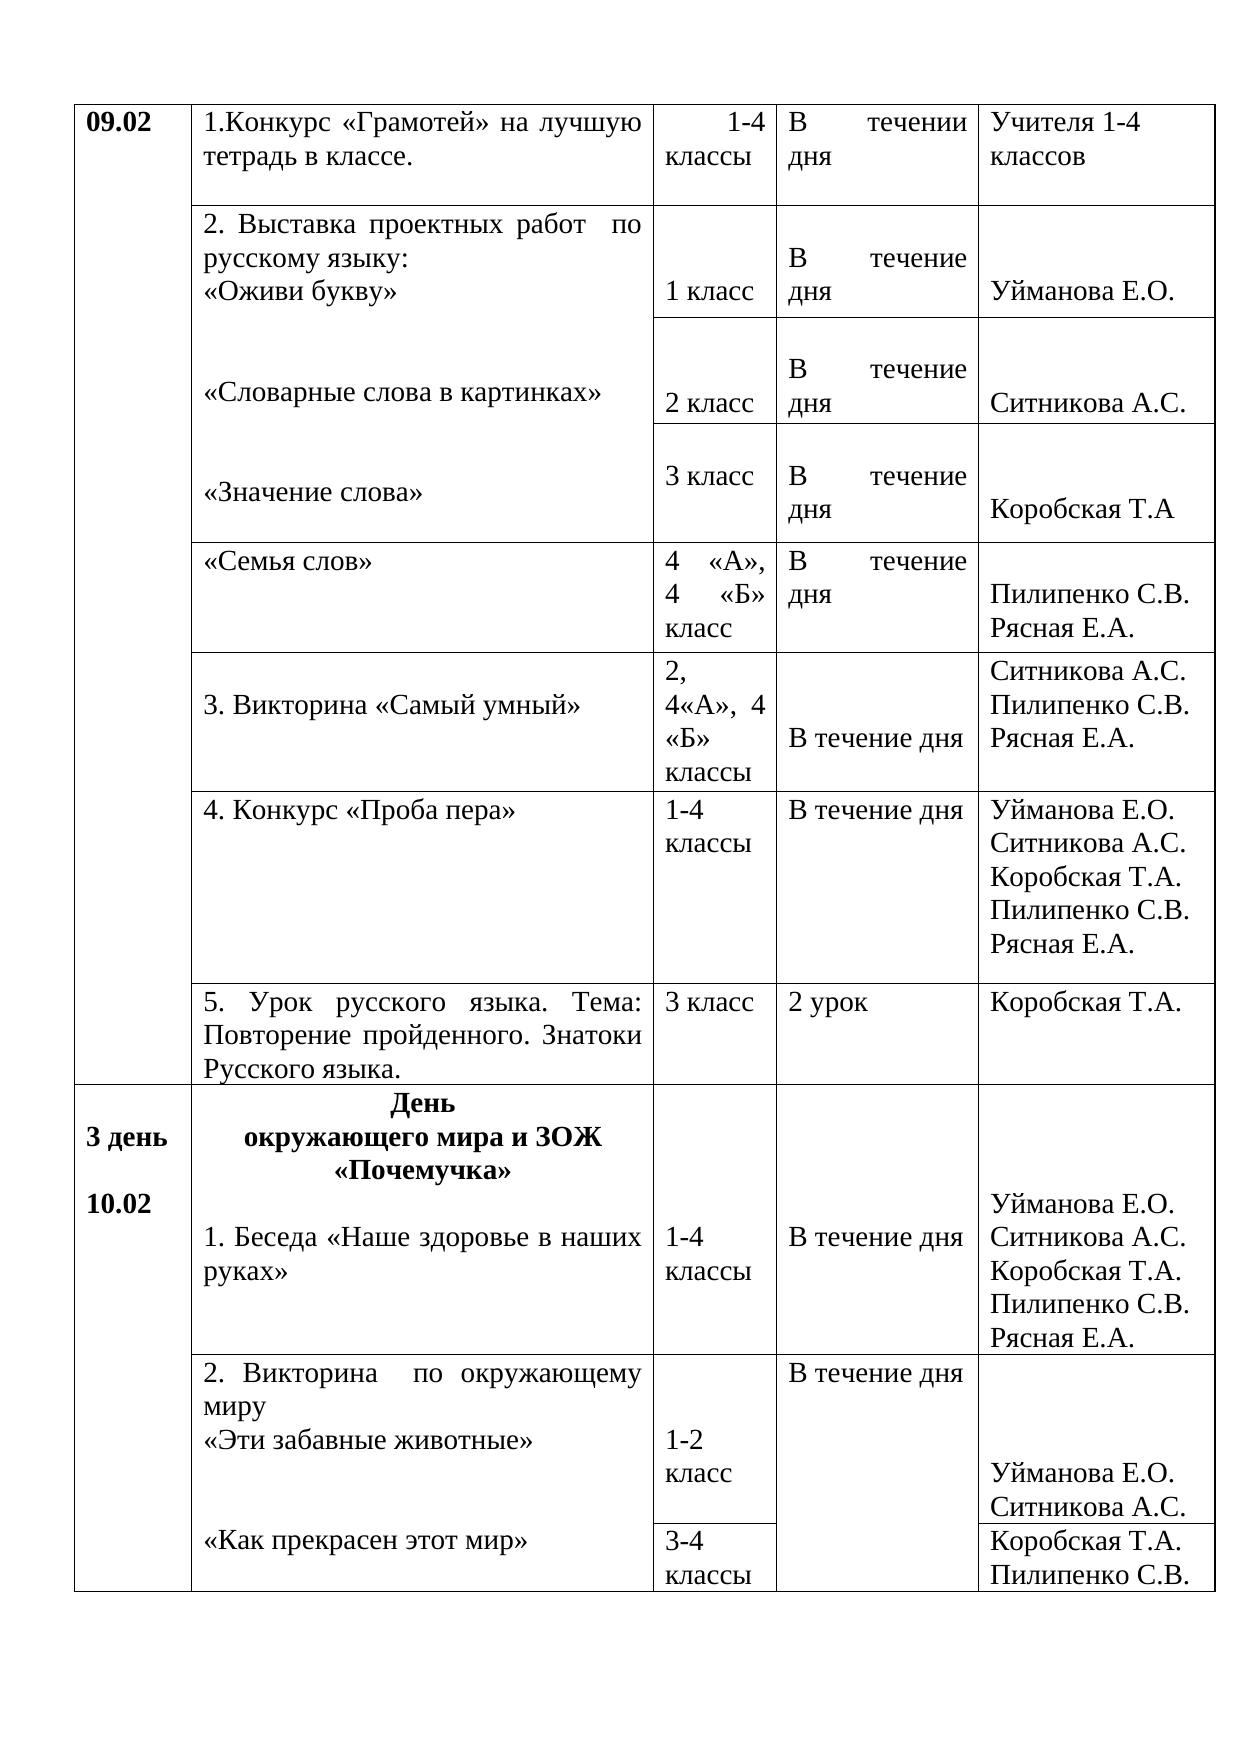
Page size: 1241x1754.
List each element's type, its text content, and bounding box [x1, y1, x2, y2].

table_cell 5. Урок русского языка. Тема: Повторение пройденного. Знатоки Русского языка. [192, 984, 653, 1084]
table_cell Уйманова Е.О. Ситникова А.С. [979, 1355, 1214, 1522]
table_cell 2 урок [777, 984, 978, 1084]
table_cell 2 день 09.02 [75, 105, 191, 1084]
table_cell В течение дня [777, 1355, 978, 1591]
table_cell Коробская Т.А [979, 424, 1214, 542]
table_cell 4. Конкурс «Проба пера» [192, 792, 653, 983]
table_cell Учителя 1-4 классов [979, 105, 1214, 205]
table_cell В течение дня [777, 1085, 978, 1354]
table_cell 1 класс [654, 206, 776, 317]
table_cell 2. Викторина по окружающему миру «Эти забавные животные» «Как прекрасен этот мир» [192, 1355, 653, 1591]
table_cell 2 класс [654, 318, 776, 423]
table_cell «Семья слов» [192, 543, 653, 652]
table_cell 1-4 классы [654, 792, 776, 983]
table_cell В течение дня [777, 206, 978, 317]
table_cell 3-4 классы [654, 1524, 776, 1591]
table_cell В течение дня [777, 792, 978, 983]
table_cell Ситникова А.С. [979, 318, 1214, 423]
table_cell 3 день 10.02 [75, 1085, 191, 1591]
table_cell 3 класс [654, 984, 776, 1084]
table_cell Уйманова Е.О. Ситникова А.С. Коробская Т.А. Пилипенко С.В. Рясная Е.А. [979, 792, 1214, 983]
table_cell 1-4 классы [654, 105, 776, 205]
table_cell 2. Выставка проектных работ по русскому языку: «Оживи букву» «Словарные слова в картинках» «Значение слова» [192, 206, 653, 542]
table_cell В течении дня [777, 105, 978, 205]
table_cell 1-4 классы [654, 1085, 776, 1354]
table_cell Ситникова А.С. Пилипенко С.В. Рясная Е.А. [979, 653, 1214, 791]
table_cell В течение дня [777, 318, 978, 423]
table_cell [979, 1524, 1214, 1591]
table_cell День окружающего мира и ЗОЖ «Почемучка» 1. Беседа «Наше здоровье в наших руках» [192, 1085, 653, 1354]
table_cell В течение дня [777, 543, 978, 652]
table_cell 3 класс [654, 424, 776, 542]
table_cell 2, 4«А», 4 «Б» классы [654, 653, 776, 791]
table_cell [192, 105, 653, 205]
table_cell 4 «А», 4 «Б» класс [654, 543, 776, 652]
table_cell В течение дня [777, 424, 978, 542]
table_cell Пилипенко С.В. Рясная Е.А. [979, 543, 1214, 652]
table_cell Уйманова Е.О. [979, 206, 1214, 317]
table_cell В течение дня [777, 653, 978, 791]
table_cell 1-2 класс [654, 1355, 776, 1522]
table_cell Уйманова Е.О. Ситникова А.С. Коробская Т.А. Пилипенко С.В. Рясная Е.А. [979, 1085, 1214, 1354]
table_cell Коробская Т.А. [979, 984, 1214, 1084]
table_cell 3. Викторина «Самый умный» [192, 653, 653, 791]
